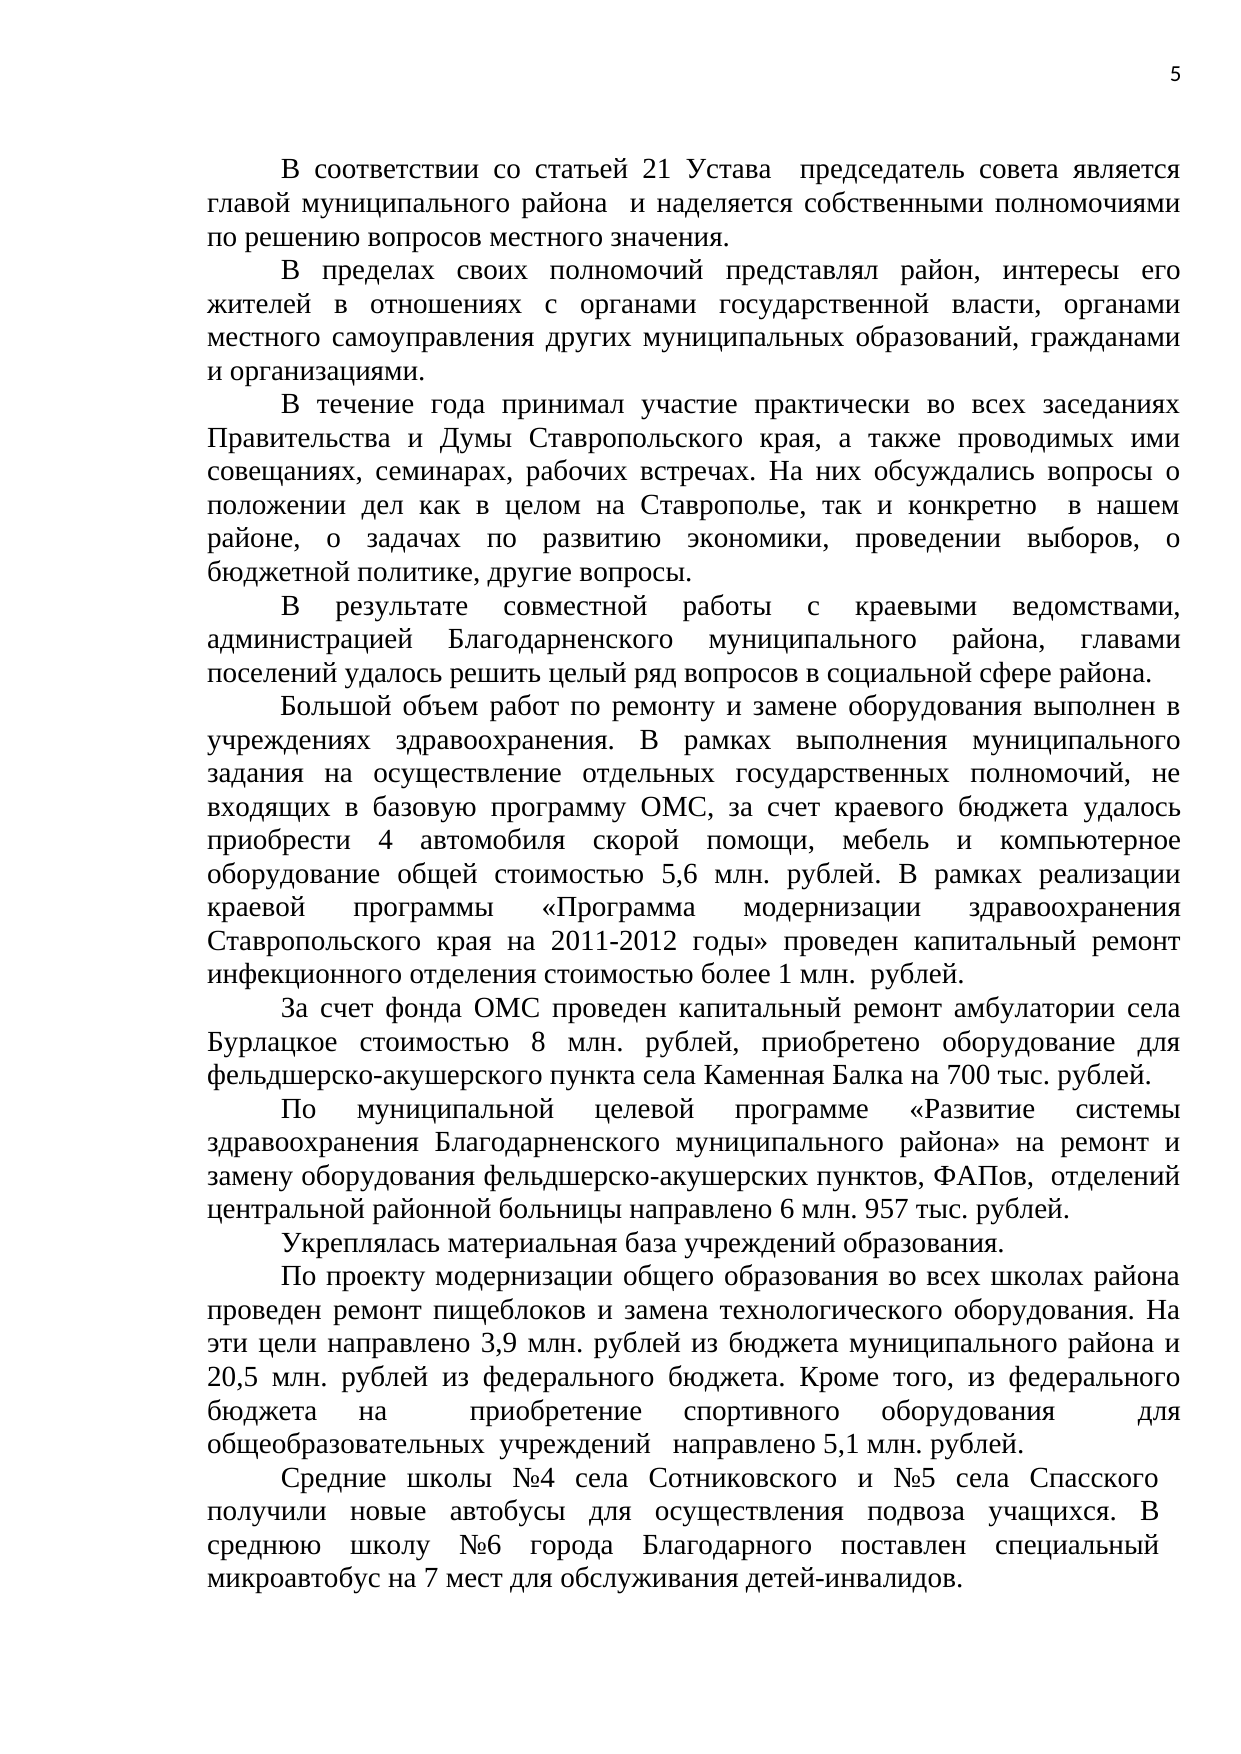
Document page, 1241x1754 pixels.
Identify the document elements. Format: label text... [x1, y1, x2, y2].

text В результате совместной работы с краевыми ведомствами, администрацией Благодарненского муниципального района, главами поселений удалось решить целый ряд вопросов в социальной сфере района. [207, 588, 1181, 688]
text В течение года принимал участие практически во всех заседаниях Правительства и Думы Ставропольского края, а также проводимых ими совещаниях, семинарах, рабочих встречах. На них обсуждались вопросы о положении дел как в целом на Ставрополье, так и конкретно в нашем районе, о задачах по развитию экономики, проведении выборов, о бюджетной политике, другие вопросы. [207, 386, 1181, 588]
text Средние школы №4 села Сотниковского и №5 села Спасского получили новые автобусы для осуществления подвоза учащихся. В среднюю школу №6 города Благодарного поставлен специальный микроавтобус на 7 мест для обслуживания детей-инвалидов. [207, 1460, 1160, 1594]
text В пределах своих полномочий представлял район, интересы его жителей в отношениях с органами государственной власти, органами местного самоуправления других муниципальных образований, гражданами и организациями. [207, 252, 1181, 386]
text Укреплялась материальная база учреждений образования. [207, 1225, 1181, 1258]
text За счет фонда ОМС проведен капитальный ремонт амбулатории села Бурлацкое стоимостью 8 млн. рублей, приобретено оборудование для фельдшерско-акушерского пункта села Каменная Балка на 700 тыс. рублей. [207, 990, 1181, 1091]
text Большой объем работ по ремонту и замене оборудования выполнен в учреждениях здравоохранения. В рамках выполнения муниципального задания на осуществление отдельных государственных полномочий, не входящих в базовую программу ОМС, за счет краевого бюджета удалось приобрести 4 автомобиля скорой помощи, мебель и компьютерное оборудование общей стоимостью 5,6 млн. рублей. В рамках реализации краевой программы «Программа модернизации здравоохранения Ставропольского края на 2011-2012 годы» проведен капитальный ремонт инфекционного отделения стоимостью более 1 млн. рублей. [207, 688, 1181, 990]
text По проекту модернизации общего образования во всех школах района проведен ремонт пищеблоков и замена технологического оборудования. На эти цели направлено 3,9 млн. рублей из бюджета муниципального района и 20,5 млн. рублей из федерального бюджета. Кроме того, из федерального бюджета на приобретение спортивного оборудования для общеобразовательных учреждений направлено 5,1 млн. рублей. [207, 1258, 1181, 1460]
text В соответствии со статьей 21 Устава председатель совета является главой муниципального района и наделяется собственными полномочиями по решению вопросов местного значения. [207, 152, 1181, 252]
text По муниципальной целевой программе «Развитие системы здравоохранения Благодарненского муниципального района» на ремонт и замену оборудования фельдшерско-акушерских пунктов, ФАПов, отделений центральной районной больницы направлено 6 млн. 957 тыс. рублей. [207, 1091, 1181, 1225]
